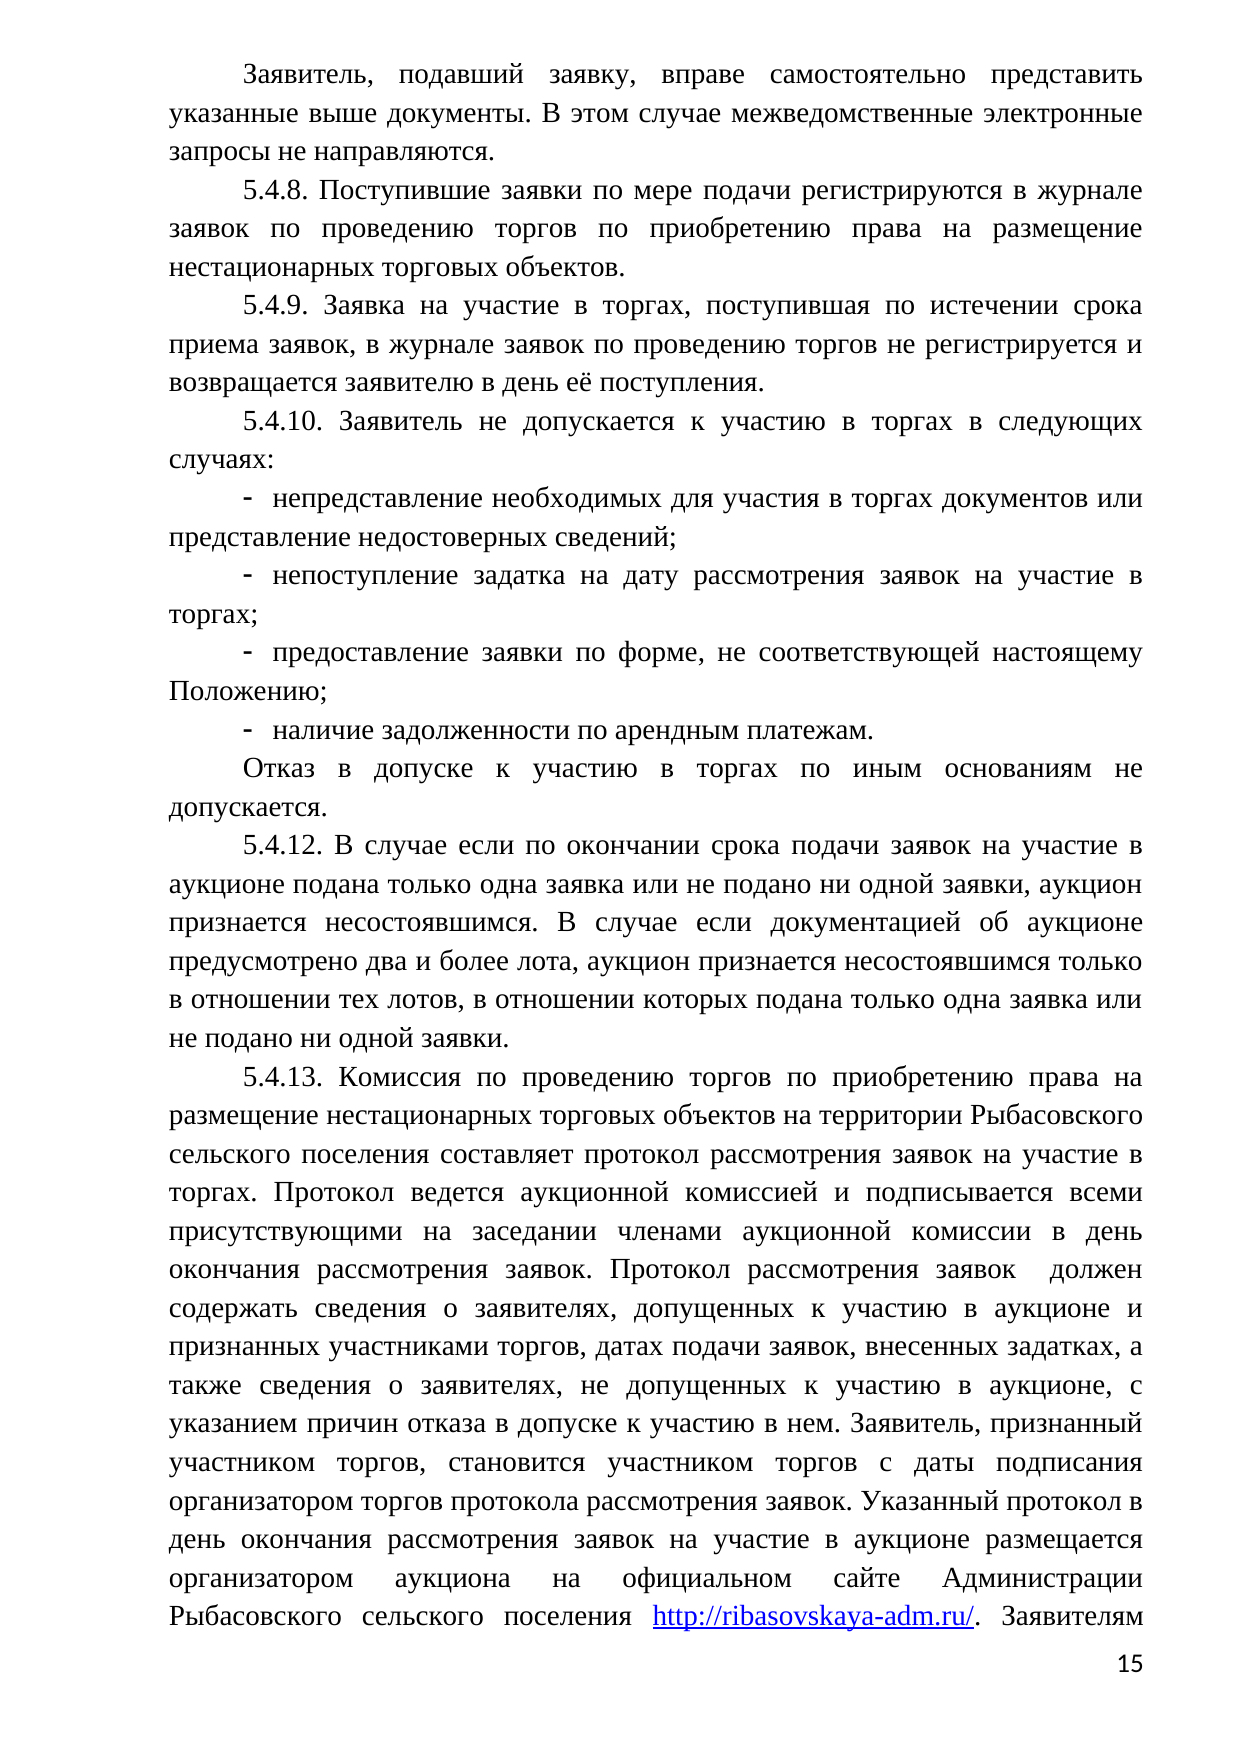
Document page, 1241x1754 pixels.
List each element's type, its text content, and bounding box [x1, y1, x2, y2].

text Заявитель, подавший заявку, вправе самостоятельно представить указанные выше документы. В этом случае межведомственные электронные запросы не направляются. [169, 56, 1144, 167]
list непредставление необходимых для участия в торгах документов или представление недостоверных сведений; [169, 480, 1144, 552]
text 5.4.9. Заявка на участие в торгах, поступившая по истечении срока приема заявок, в журнале заявок по проведению торгов не регистрируется и возвращается заявителю в день её поступления. [169, 287, 1144, 398]
text 5.4.8. Поступившие заявки по мере подачи регистрируются в журнале заявок по проведению торгов по приобретению права на размещение нестационарных торговых объектов. [169, 172, 1144, 282]
text 5.4.10. Заявитель не допускается к участию в торгах в следующих случаях: [169, 403, 1144, 475]
list предоставление заявки по форме, не соответствующей настоящему Положению; [169, 634, 1144, 707]
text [169, 1059, 1144, 1632]
list непоступление задатка на дату рассмотрения заявок на участие в торгах; [169, 557, 1144, 629]
list наличие задолженности по арендным платежам. [169, 712, 1144, 745]
text 5.4.12. В случае если по окончании срока подачи заявок на участие в аукционе подана только одна заявка или не подано ни одной заявки, аукцион признается несостоявшимся. В случае если документацией об аукционе предусмотрено два и более лота, аукцион признается несостоявшимся только в отношении тех лотов, в отношении которых подана только одна заявка или не подано ни одной заявки. [169, 827, 1144, 1054]
text Отказ в допуске к участию в торгах по иным основаниям не допускается. [169, 750, 1144, 822]
